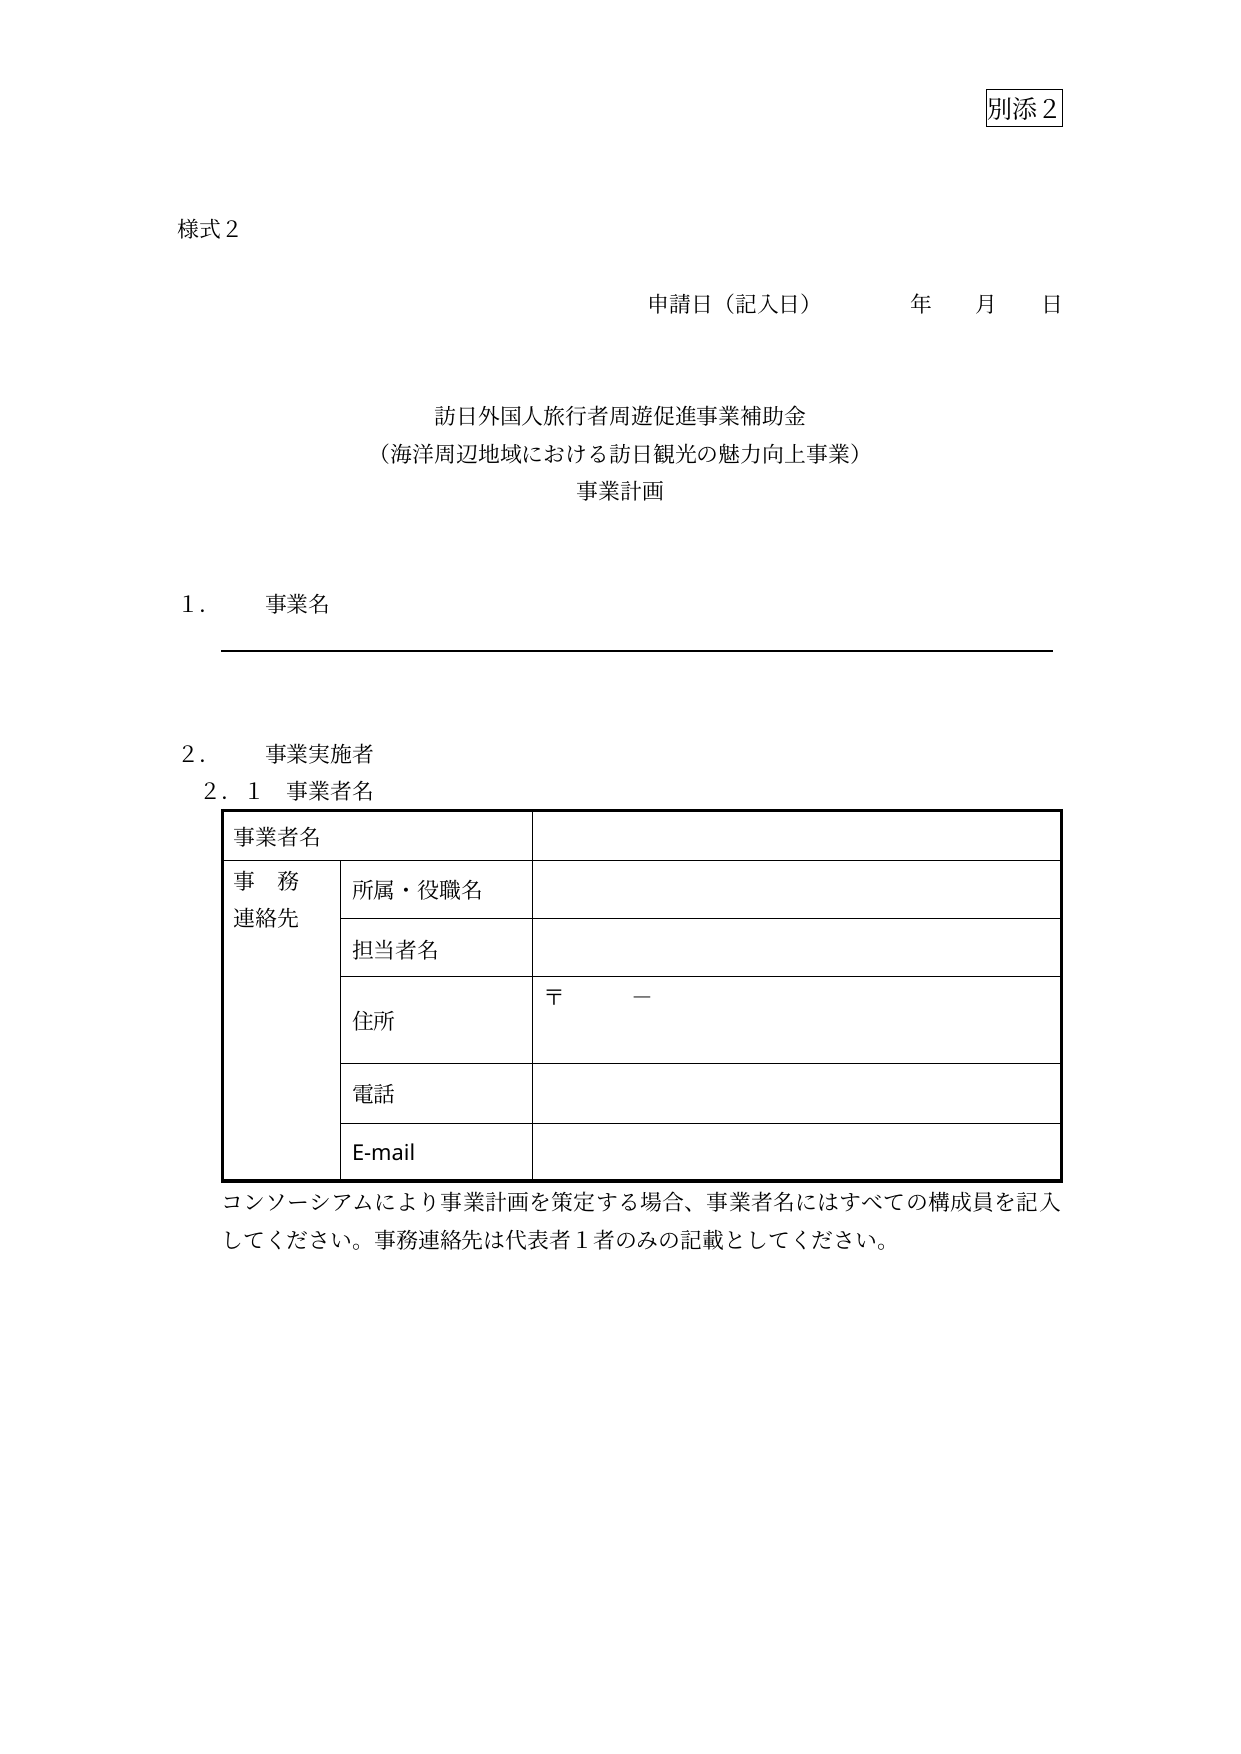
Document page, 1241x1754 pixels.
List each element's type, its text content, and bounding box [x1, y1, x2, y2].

table_cell [533, 1064, 1060, 1123]
text 事業計画 [177, 471, 1063, 509]
table_cell 所属・役職名 [341, 861, 532, 918]
text コンソーシアムにより事業計画を策定する場合、事業者名にはすべての構成員を記入してください。事務連絡先は代表者１者のみの記載としてください。 [221, 1183, 1063, 1257]
text ２．１ 事業者名 [177, 771, 1063, 809]
table_cell 〒 － [533, 977, 1060, 1062]
table_cell 担当者名 [341, 919, 532, 976]
table_cell 事 務 連絡先 [224, 861, 340, 1179]
text 申請日（記入日） 年 月 日 [177, 284, 1063, 321]
text 様式２ [177, 209, 1063, 246]
text 訪日外国人旅行者周遊促進事業補助金 [177, 396, 1063, 434]
table_cell E-mail [341, 1124, 532, 1179]
list 事業名 [177, 584, 1063, 621]
table_header 事業者名 [224, 812, 532, 860]
text （海洋周辺地域における訪日観光の魅力向上事業） [177, 434, 1063, 471]
list 事業実施者 [177, 734, 1063, 771]
table_cell [533, 861, 1060, 918]
table_cell [533, 1124, 1060, 1179]
table_cell [533, 919, 1060, 976]
table_header [533, 812, 1060, 860]
table_cell 住所 [341, 977, 532, 1062]
table_cell 電話 [341, 1064, 532, 1123]
